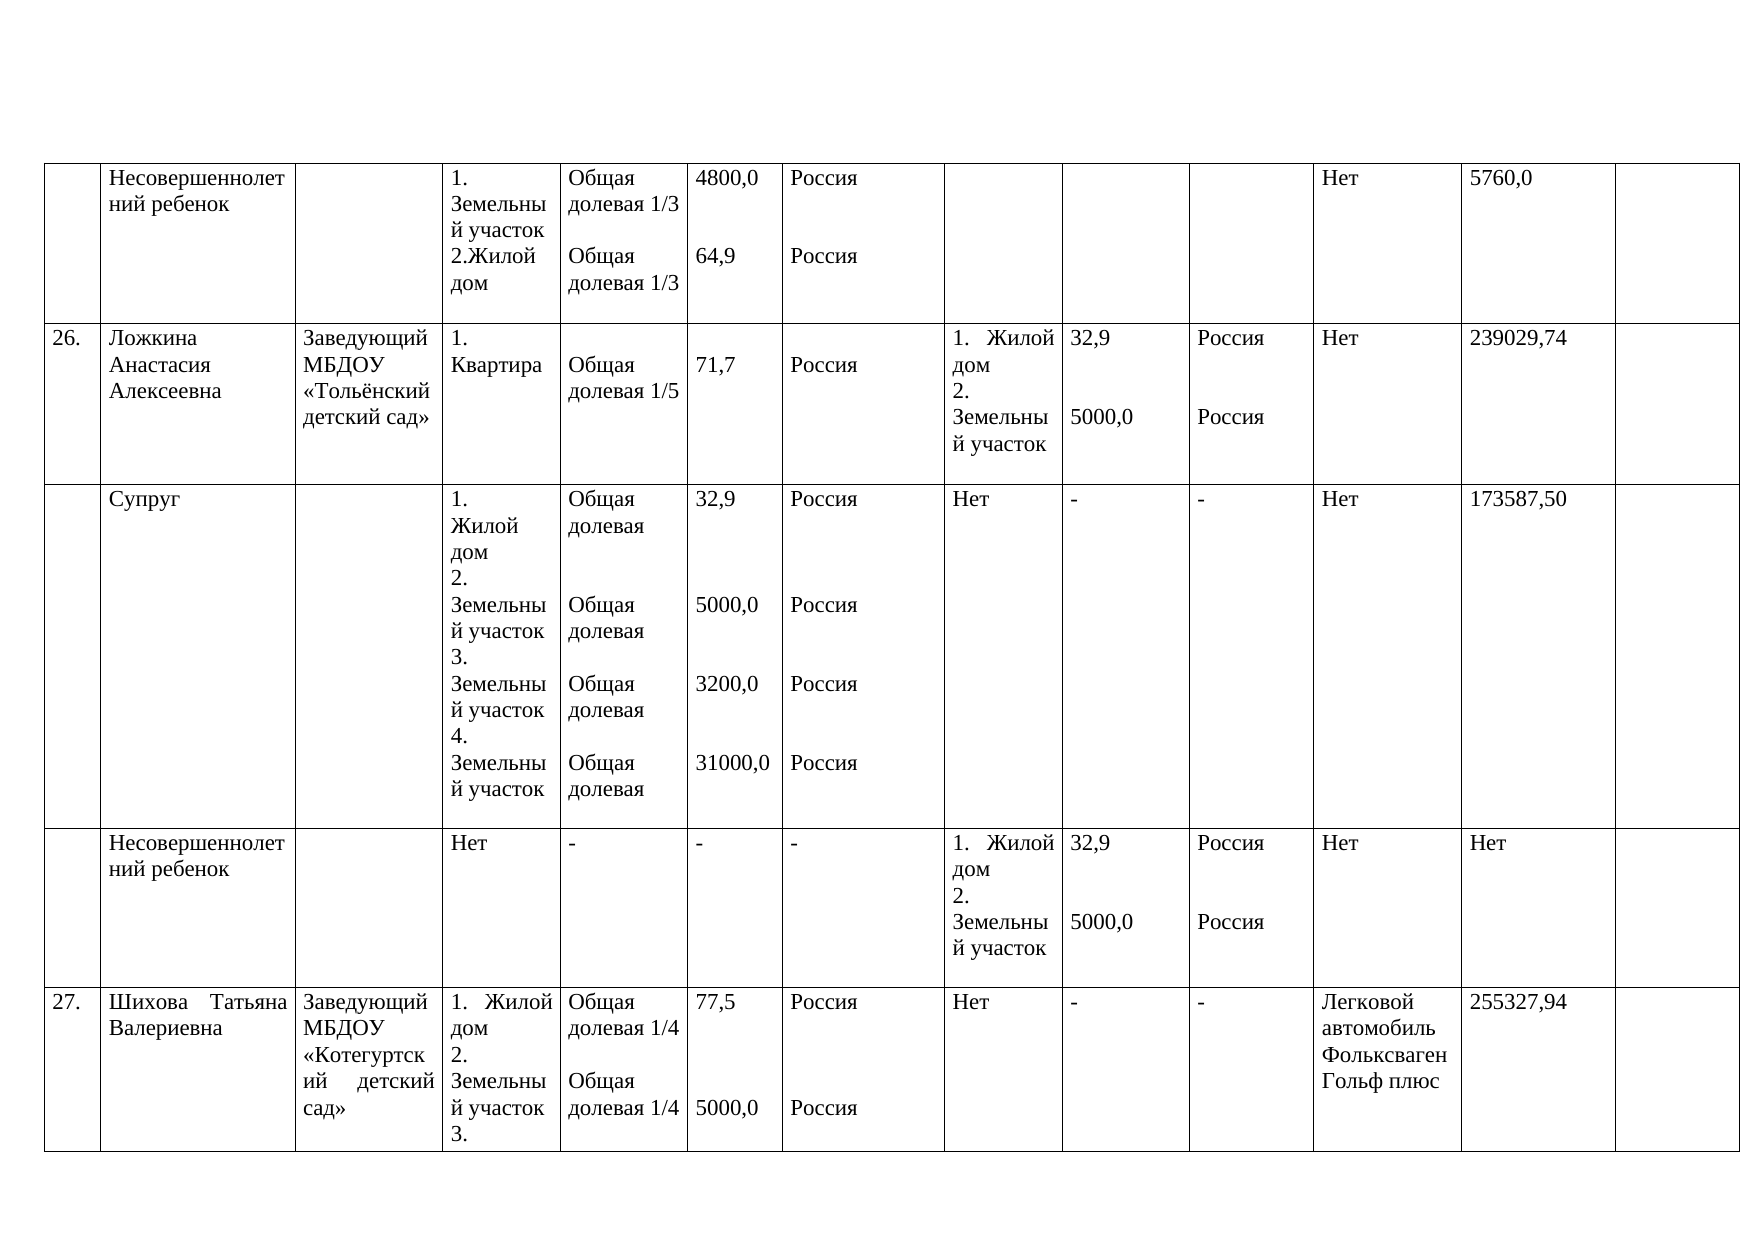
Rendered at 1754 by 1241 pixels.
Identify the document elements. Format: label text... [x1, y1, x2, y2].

table_cell - [688, 829, 782, 987]
table_cell [296, 164, 442, 323]
table_cell [296, 485, 442, 828]
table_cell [101, 988, 295, 1151]
table_cell Россия Россия [1190, 324, 1313, 484]
table_cell - [1190, 988, 1313, 1151]
table_cell Нет [1314, 829, 1461, 987]
table_cell Несовершеннолетний ребенок [101, 164, 295, 323]
table_cell Супруг [101, 485, 295, 828]
table_cell Россия Россия [783, 164, 944, 323]
table_cell [45, 829, 100, 987]
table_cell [1314, 988, 1461, 1151]
table_cell Нет [1314, 485, 1461, 828]
table_cell Нет [945, 988, 1062, 1151]
table_cell [945, 164, 1062, 323]
table_cell Заведующий МБДОУ «Тольёнский детский сад» [296, 324, 442, 484]
table_cell - [561, 829, 687, 987]
table_cell [1190, 164, 1313, 323]
table_cell Ложкина Анастасия Алексеевна [101, 324, 295, 484]
table_cell 27. [45, 988, 100, 1151]
table_cell Нет [1314, 324, 1461, 484]
table_cell [1616, 164, 1739, 323]
table_cell 1. Жилой дом 2. Земельный участок [945, 829, 1062, 987]
table_cell Нет [1314, 164, 1461, 323]
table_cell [561, 988, 687, 1151]
table_cell 32,9 5000,0 [1063, 324, 1189, 484]
table_cell Общая долевая Общая долевая Общая долевая Общая долевая [561, 485, 687, 828]
table_cell 255327,94 [1462, 988, 1615, 1151]
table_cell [443, 164, 560, 323]
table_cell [443, 988, 560, 1151]
table_cell 239029,74 [1462, 324, 1615, 484]
table_cell Несовершеннолетний ребенок [101, 829, 295, 987]
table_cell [688, 988, 782, 1151]
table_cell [783, 988, 944, 1151]
table_cell - [1063, 485, 1189, 828]
table_cell Общая долевая 1/5 [561, 324, 687, 484]
table_cell [1616, 324, 1739, 484]
table_cell 71,7 [688, 324, 782, 484]
table_cell 4800,0 64,9 [688, 164, 782, 323]
table_cell Россия Россия [1190, 829, 1313, 987]
table_cell Нет [945, 485, 1062, 828]
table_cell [296, 988, 442, 1151]
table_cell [561, 164, 687, 323]
table_cell 1. Квартира [443, 324, 560, 484]
table_cell [1616, 485, 1739, 828]
table_cell Нет [1462, 829, 1615, 987]
table_cell [296, 829, 442, 987]
table_cell Нет [443, 829, 560, 987]
table_cell 1. Жилой дом 2. Земельный участок [945, 324, 1062, 484]
table_cell 5760,0 [1462, 164, 1615, 323]
table_cell Россия [783, 324, 944, 484]
table_cell [45, 164, 100, 323]
table_cell - [1063, 988, 1189, 1151]
table_cell 26. [45, 324, 100, 484]
table_cell [45, 485, 100, 828]
table_cell Россия Россия Россия Россия [783, 485, 944, 828]
table_cell - [783, 829, 944, 987]
table_cell [1616, 988, 1739, 1151]
table_cell 173587,50 [1462, 485, 1615, 828]
table_cell 1. Жилой дом 2. Земельный участок 3. Земельный участок 4. Земельный участок [443, 485, 560, 828]
table_cell [1063, 164, 1189, 323]
table_cell [1616, 829, 1739, 987]
table_cell 32,9 5000,0 [1063, 829, 1189, 987]
table_cell 32,9 5000,0 3200,0 31000,0 [688, 485, 782, 828]
table_cell - [1190, 485, 1313, 828]
